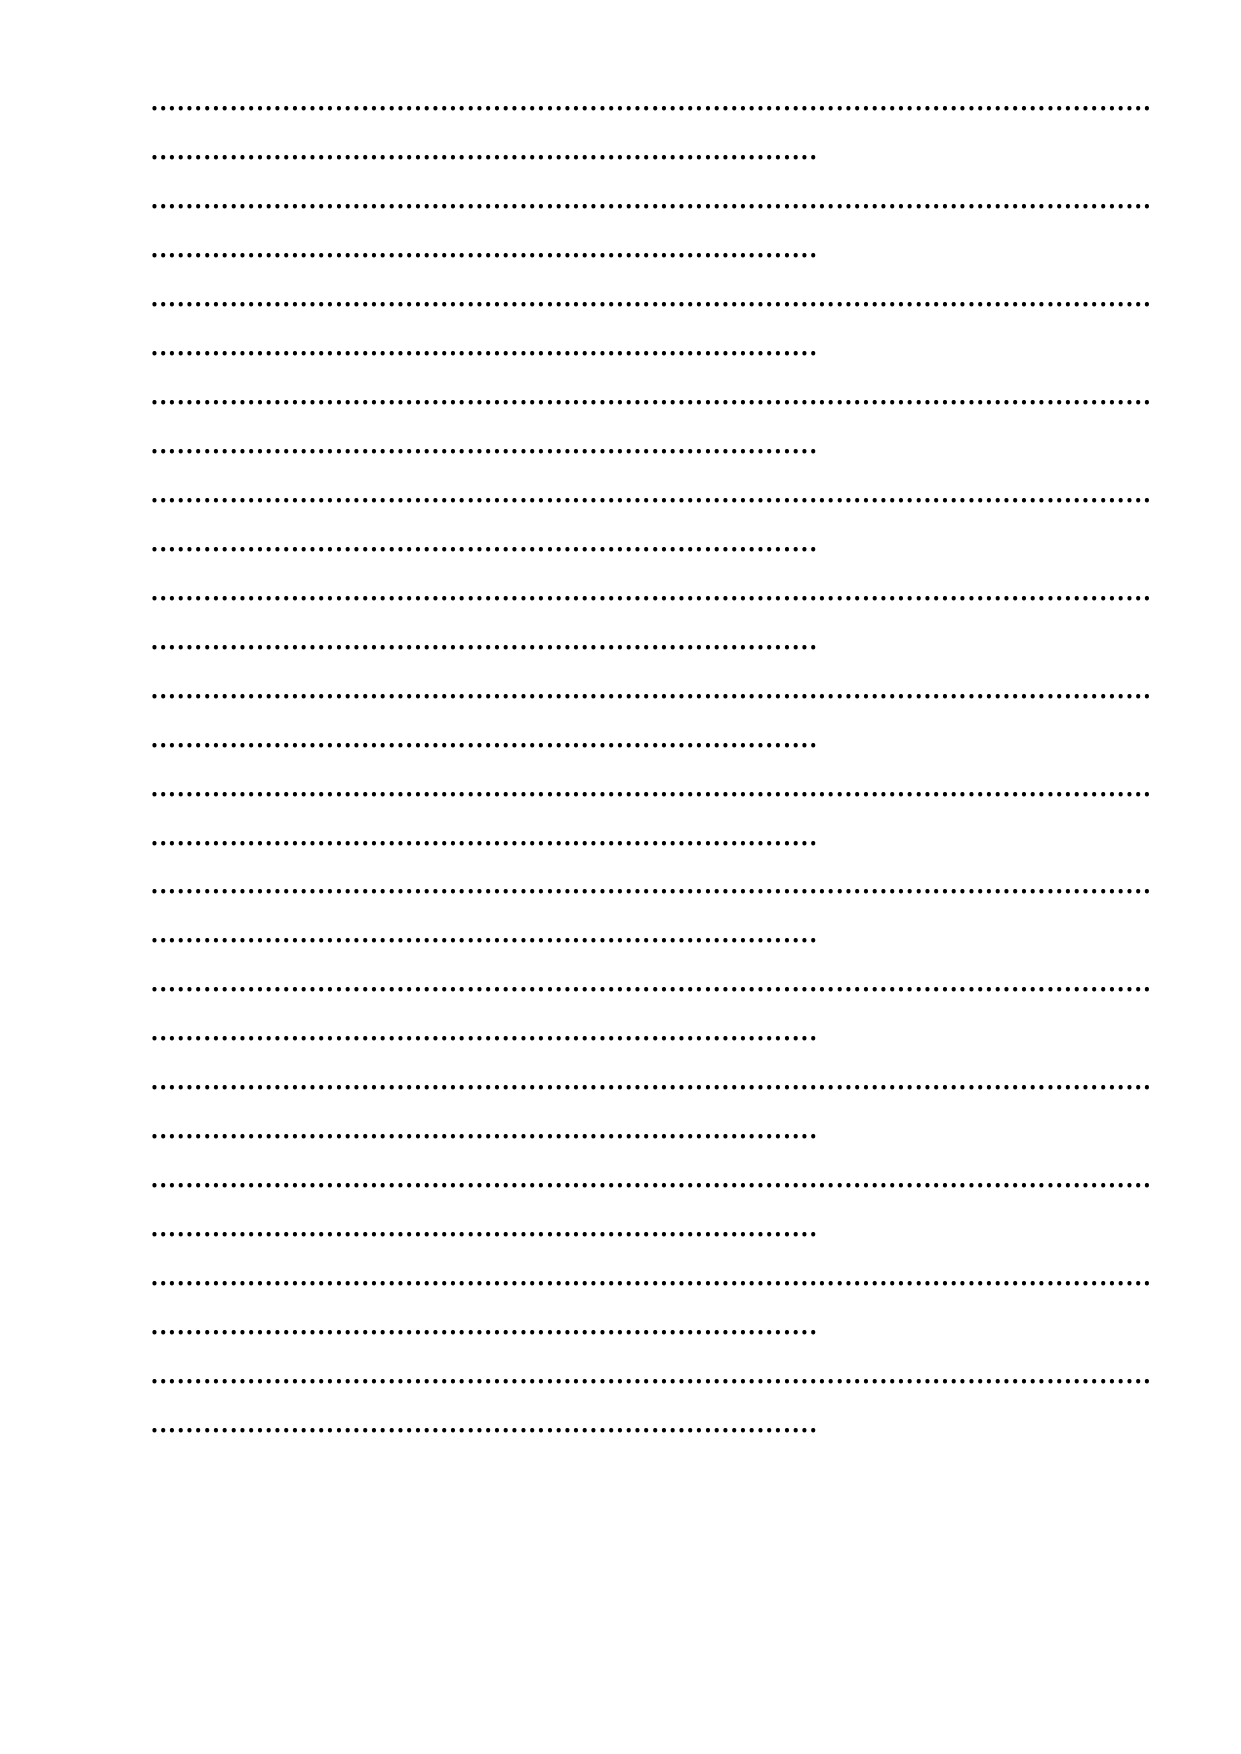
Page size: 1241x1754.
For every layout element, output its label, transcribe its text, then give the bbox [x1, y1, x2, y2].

text ………………………………………………………………………………………………………………………………………………………………………. [150, 564, 1165, 659]
text ……………………………………………………………………………………………………………………………………………………………………….………………………………………………………………………………………………………………………………………………………………………. [150, 858, 1165, 1051]
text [150, 75, 1165, 169]
text ………………………………………………………………………………………………………………………………………………………………………. [150, 662, 1165, 757]
text ………………………………………………………………………………………………………………………………………………………………………. [150, 369, 1165, 463]
text ………………………………………………………………………………………………………………………………………………………………………. [150, 1152, 1165, 1246]
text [150, 271, 1165, 365]
text ………………………………………………………………………………………………………………………………………………………………………. [150, 1250, 1165, 1344]
text ………………………………………………………………………………………………………………………………………………………………………. [150, 760, 1165, 855]
text ………………………………………………………………………………………………………………………………………………………………………. [150, 1054, 1165, 1148]
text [150, 173, 1165, 267]
text ………………………………………………………………………………………………………………………………………………………………………. [150, 467, 1165, 561]
text ………………………………………………………………………………………………………………………………………………………………………. [150, 1348, 1165, 1442]
